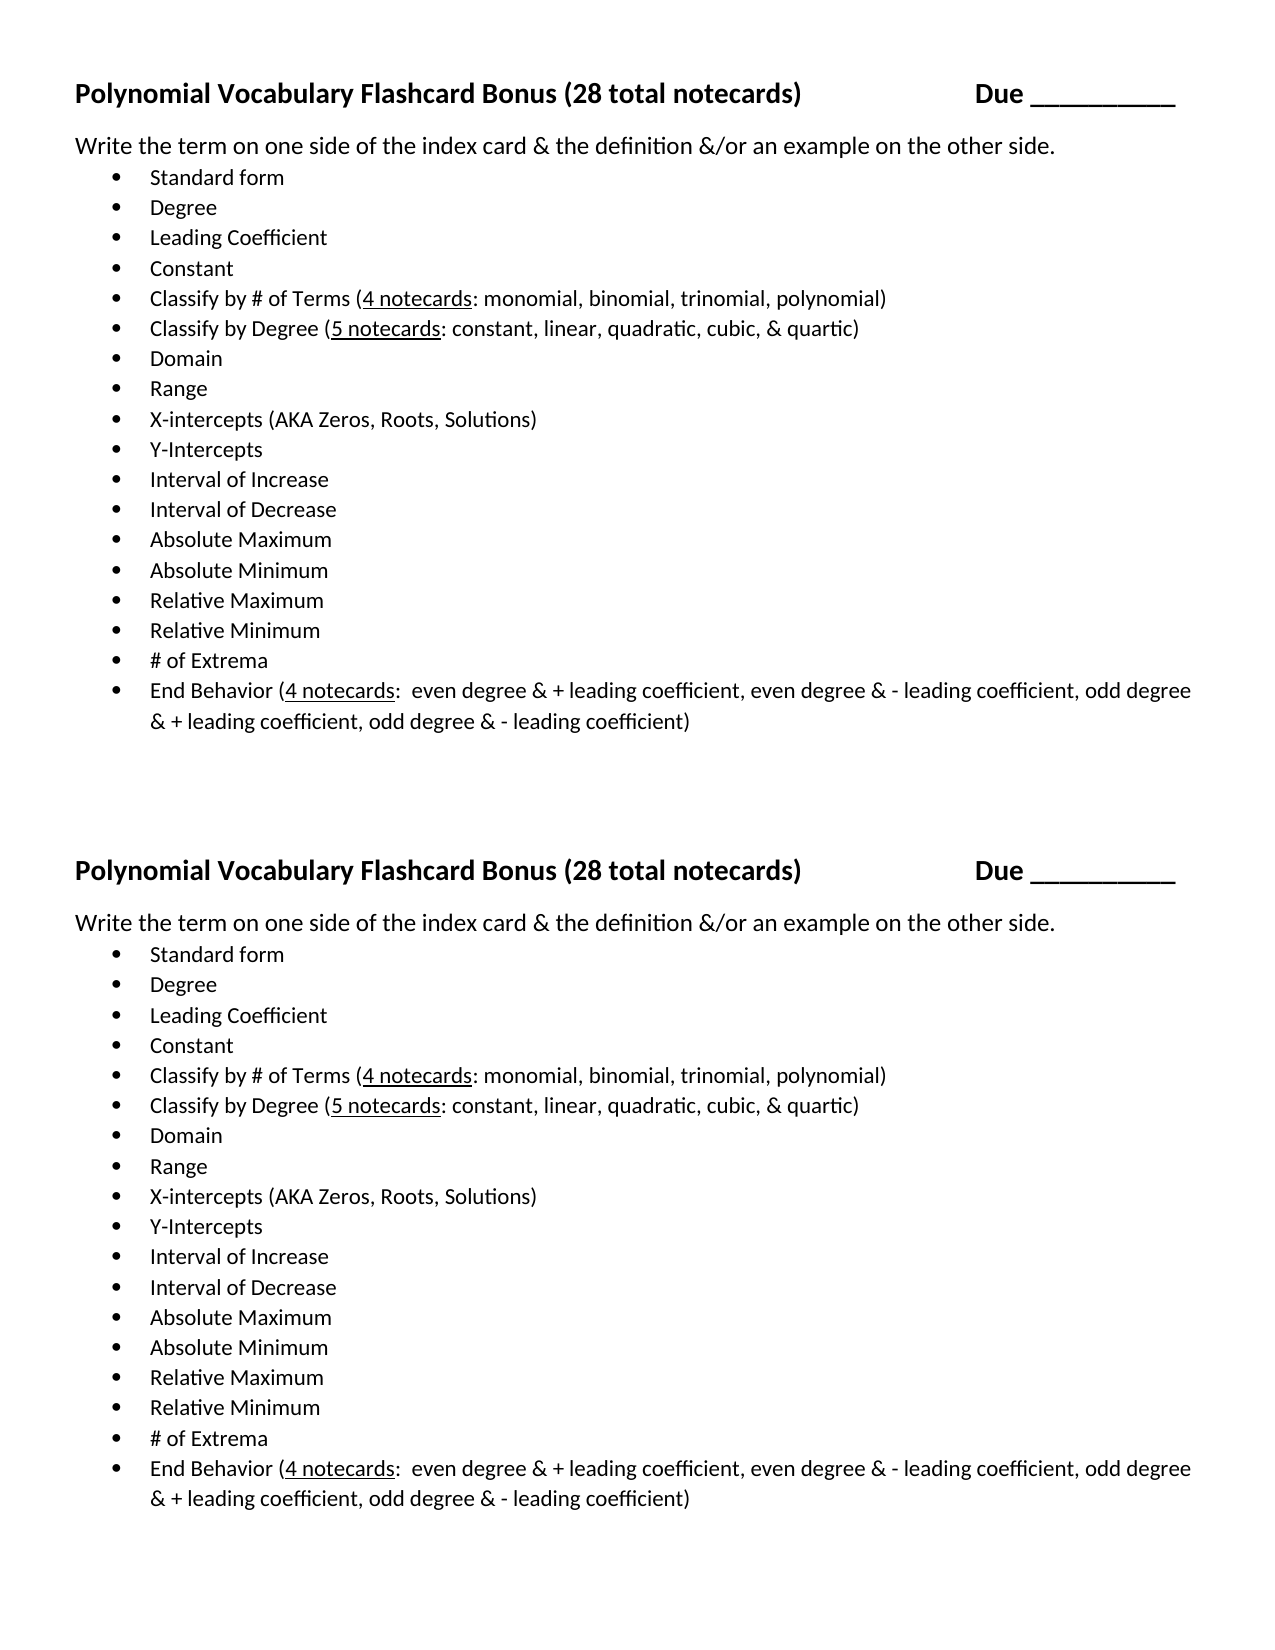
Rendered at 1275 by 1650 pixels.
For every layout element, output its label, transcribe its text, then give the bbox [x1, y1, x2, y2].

list # of Extrema [112, 646, 1200, 674]
list Y-Intercepts [112, 1212, 1200, 1240]
list Range [112, 1152, 1200, 1180]
list Absolute Minimum [112, 1333, 1200, 1361]
list Interval of Decrease [112, 495, 1200, 523]
list X-intercepts (AKA Zeros, Roots, Solutions) [112, 1182, 1200, 1210]
list End Behavior (4 notecards: even degree & + leading coefficient, even degree & - leading coefficient, odd degree & + leading coefficient, odd degree & - leading coefficient) [112, 1454, 1200, 1512]
list Standard form [112, 163, 1200, 191]
list Classify by # of Terms (4 notecards: monomial, binomial, trinomial, polynomial) [112, 284, 1200, 312]
list Absolute Maximum [112, 526, 1200, 553]
list Leading Coefficient [112, 223, 1200, 251]
list # of Extrema [112, 1424, 1200, 1452]
list Interval of Increase [112, 465, 1200, 493]
text Polynomial Vocabulary Flashcard Bonus (28 total notecards) Due __________ [75, 75, 1200, 111]
list Relative Minimum [112, 1393, 1200, 1421]
list Domain [112, 1122, 1200, 1149]
text Write the term on one side of the index card & the definition &/or an example on the other side. [75, 130, 1200, 161]
list X-intercepts (AKA Zeros, Roots, Solutions) [112, 405, 1200, 433]
list End Behavior (4 notecards: even degree & + leading coefficient, even degree & - leading coefficient, odd degree & + leading coefficient, odd degree & - leading coefficient) [112, 677, 1200, 735]
list Range [112, 374, 1200, 402]
list Relative Minimum [112, 616, 1200, 644]
list Y-Intercepts [112, 435, 1200, 463]
list Interval of Increase [112, 1242, 1200, 1270]
list Classify by Degree (5 notecards: constant, linear, quadratic, cubic, & quartic) [112, 1091, 1200, 1119]
text Polynomial Vocabulary Flashcard Bonus (28 total notecards) Due __________ [75, 852, 1200, 888]
list Standard form [112, 940, 1200, 968]
list Leading Coefficient [112, 1001, 1200, 1029]
list Domain [112, 344, 1200, 372]
list Interval of Decrease [112, 1273, 1200, 1301]
list Constant [112, 1031, 1200, 1059]
list Classify by Degree (5 notecards: constant, linear, quadratic, cubic, & quartic) [112, 314, 1200, 342]
list Degree [112, 971, 1200, 998]
list Degree [112, 193, 1200, 221]
list Constant [112, 254, 1200, 282]
list Classify by # of Terms (4 notecards: monomial, binomial, trinomial, polynomial) [112, 1061, 1200, 1089]
list Relative Maximum [112, 586, 1200, 614]
list Absolute Minimum [112, 556, 1200, 584]
text Write the term on one side of the index card & the definition &/or an example on the other side. [75, 907, 1200, 938]
list Relative Maximum [112, 1363, 1200, 1391]
list Absolute Maximum [112, 1303, 1200, 1331]
